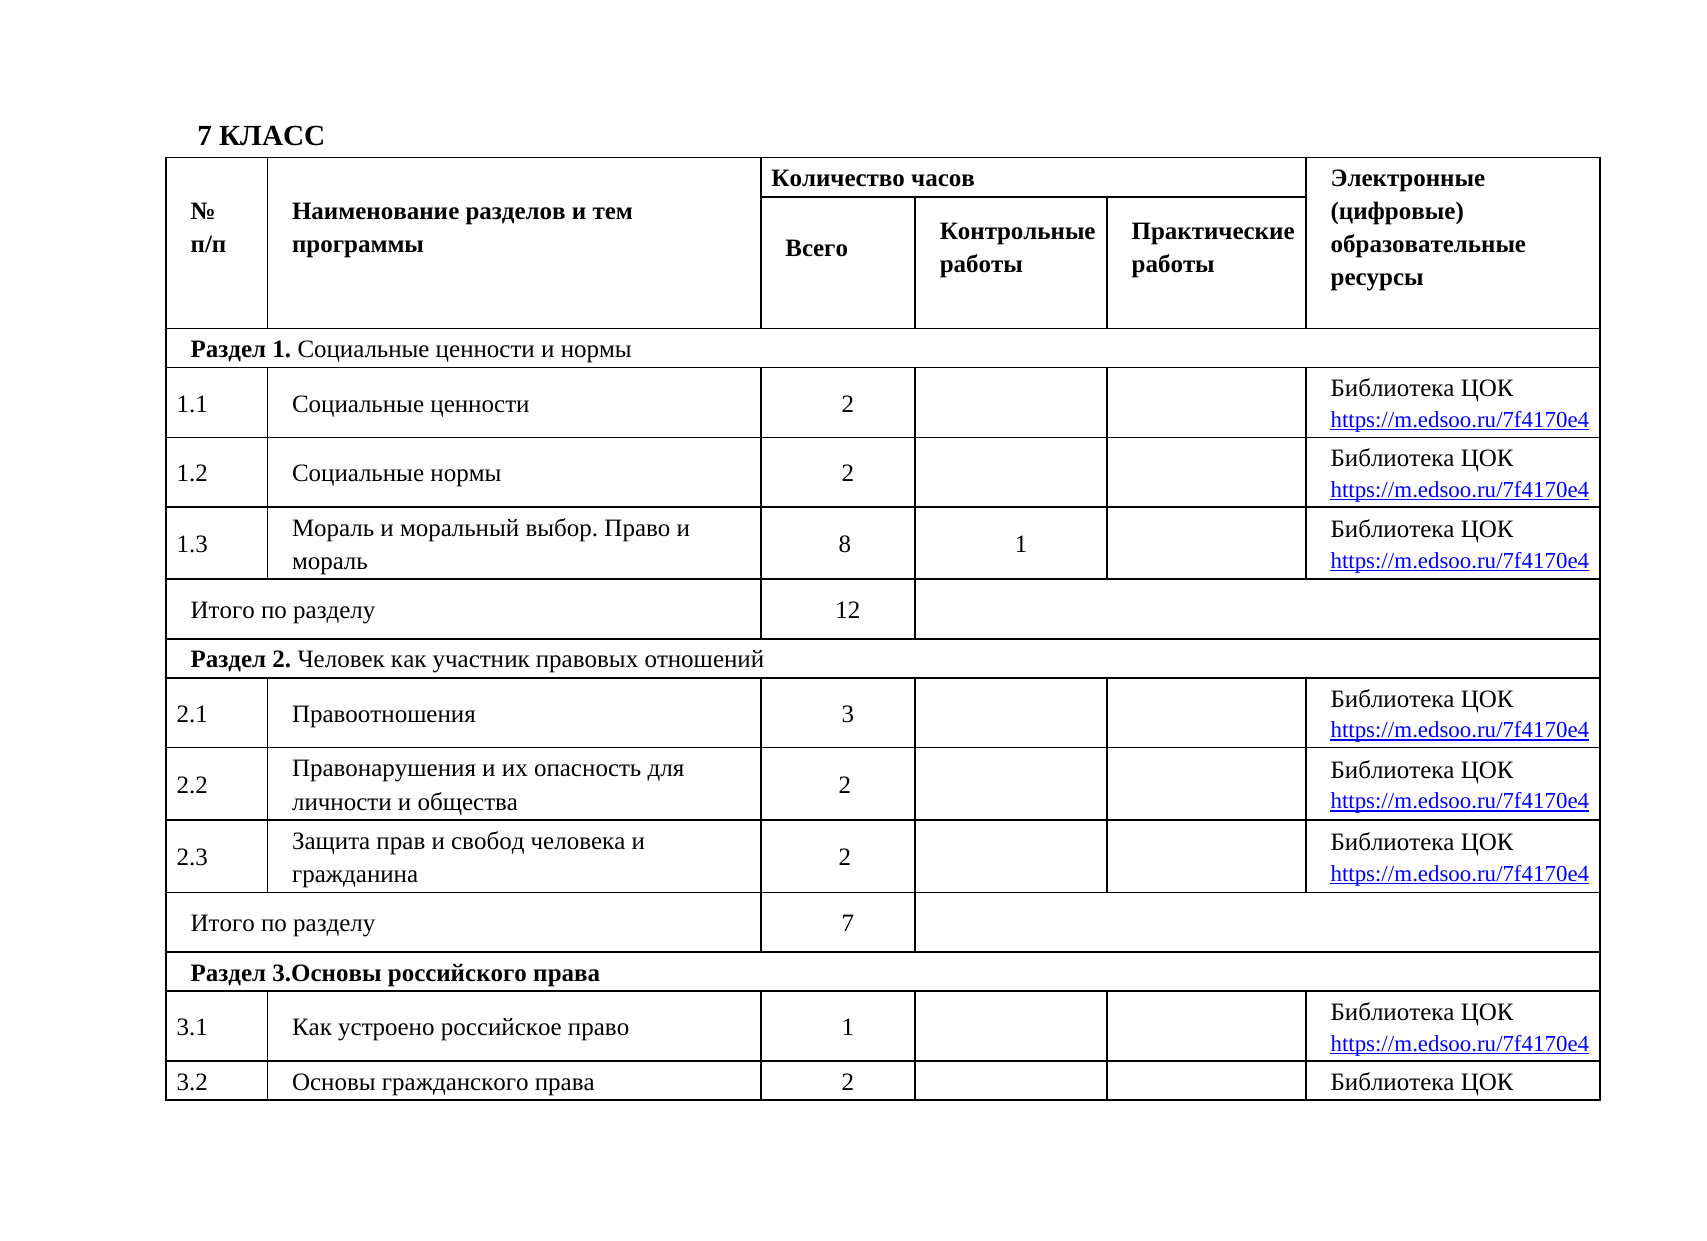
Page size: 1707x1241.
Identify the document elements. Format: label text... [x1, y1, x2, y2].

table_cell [1307, 992, 1599, 1060]
table_cell Библиотека ЦОК https://m.edsoo.ru/7f4170e4 [1307, 368, 1599, 436]
table_cell [916, 821, 1106, 892]
table_cell [1108, 438, 1305, 506]
table_cell 2 [762, 438, 914, 506]
table_cell [916, 679, 1106, 747]
table_cell 1 [762, 992, 914, 1060]
table_cell [916, 992, 1106, 1060]
table_cell Контрольные работы [916, 198, 1106, 327]
table_cell Библиотека ЦОК https://m.edsoo.ru/7f4170e4 [1307, 679, 1599, 747]
table_cell [916, 748, 1106, 819]
table_cell Итого по разделу [167, 580, 760, 638]
table_cell Правонарушения и их опасность для личности и общества [268, 748, 760, 819]
table_cell Библиотека ЦОК https://m.edsoo.ru/7f4170e4 [1307, 748, 1599, 819]
table_cell [1108, 821, 1305, 892]
table_cell 3 [762, 679, 914, 747]
table_cell 1.1 [167, 368, 267, 436]
table_cell [1108, 992, 1305, 1060]
table_cell [916, 368, 1106, 436]
table_cell [1108, 748, 1305, 819]
table_cell [1108, 679, 1305, 747]
table_cell Библиотека ЦОК https://m.edsoo.ru/7f4170e4 [1307, 821, 1599, 892]
table_cell [916, 893, 1599, 951]
table_cell Библиотека ЦОК https://m.edsoo.ru/7f4170e4 [1307, 438, 1599, 506]
table_cell Раздел 2. Человек как участник правовых отношений [167, 640, 1599, 677]
table_cell 1 [916, 508, 1106, 578]
table_header Наименование разделов и тем программы [268, 158, 760, 327]
table_header Электронные (цифровые) образовательные ресурсы [1307, 158, 1599, 327]
table_cell 2.1 [167, 679, 267, 747]
table_cell Как устроено российское право [268, 992, 760, 1060]
table_cell [1108, 368, 1305, 436]
table_cell 2.2 [167, 748, 267, 819]
text 7 КЛАСС [190, 118, 1618, 152]
table_cell 2.3 [167, 821, 267, 892]
table_cell 2 [762, 748, 914, 819]
table_header № п/п [167, 158, 267, 327]
table_cell Правоотношения [268, 679, 760, 747]
table_cell 2 [762, 1062, 914, 1099]
table_cell Библиотека ЦОК https://m.edsoo.ru/7f4170e4 [1307, 508, 1599, 578]
table_cell 2 [762, 821, 914, 892]
table_cell 12 [762, 580, 914, 638]
table_cell Практические работы [1108, 198, 1305, 327]
table_header Количество часов [762, 158, 1305, 196]
table_cell Всего [762, 198, 914, 327]
table_cell [1108, 508, 1305, 578]
table_cell Итого по разделу [167, 893, 760, 951]
table_cell [1108, 1062, 1305, 1099]
table_cell Социальные нормы [268, 438, 760, 506]
table_cell Мораль и моральный выбор. Право и мораль [268, 508, 760, 578]
table_cell 1.2 [167, 438, 267, 506]
table_cell 3.1 [167, 992, 267, 1060]
table_cell [916, 580, 1599, 638]
table_cell 1.3 [167, 508, 267, 578]
table_cell 2 [762, 368, 914, 436]
table_cell Раздел 1. Социальные ценности и нормы [167, 329, 1599, 367]
table_cell Защита прав и свобод человека и гражданина [268, 821, 760, 892]
table_cell 7 [762, 893, 914, 951]
table_cell 3.2 [167, 1062, 267, 1099]
table_cell Раздел 3.Основы российского права [167, 953, 1599, 990]
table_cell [268, 1062, 760, 1099]
table_cell [916, 1062, 1106, 1099]
table_cell Социальные ценности [268, 368, 760, 436]
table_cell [1307, 1062, 1599, 1099]
table_cell 8 [762, 508, 914, 578]
table_cell [916, 438, 1106, 506]
